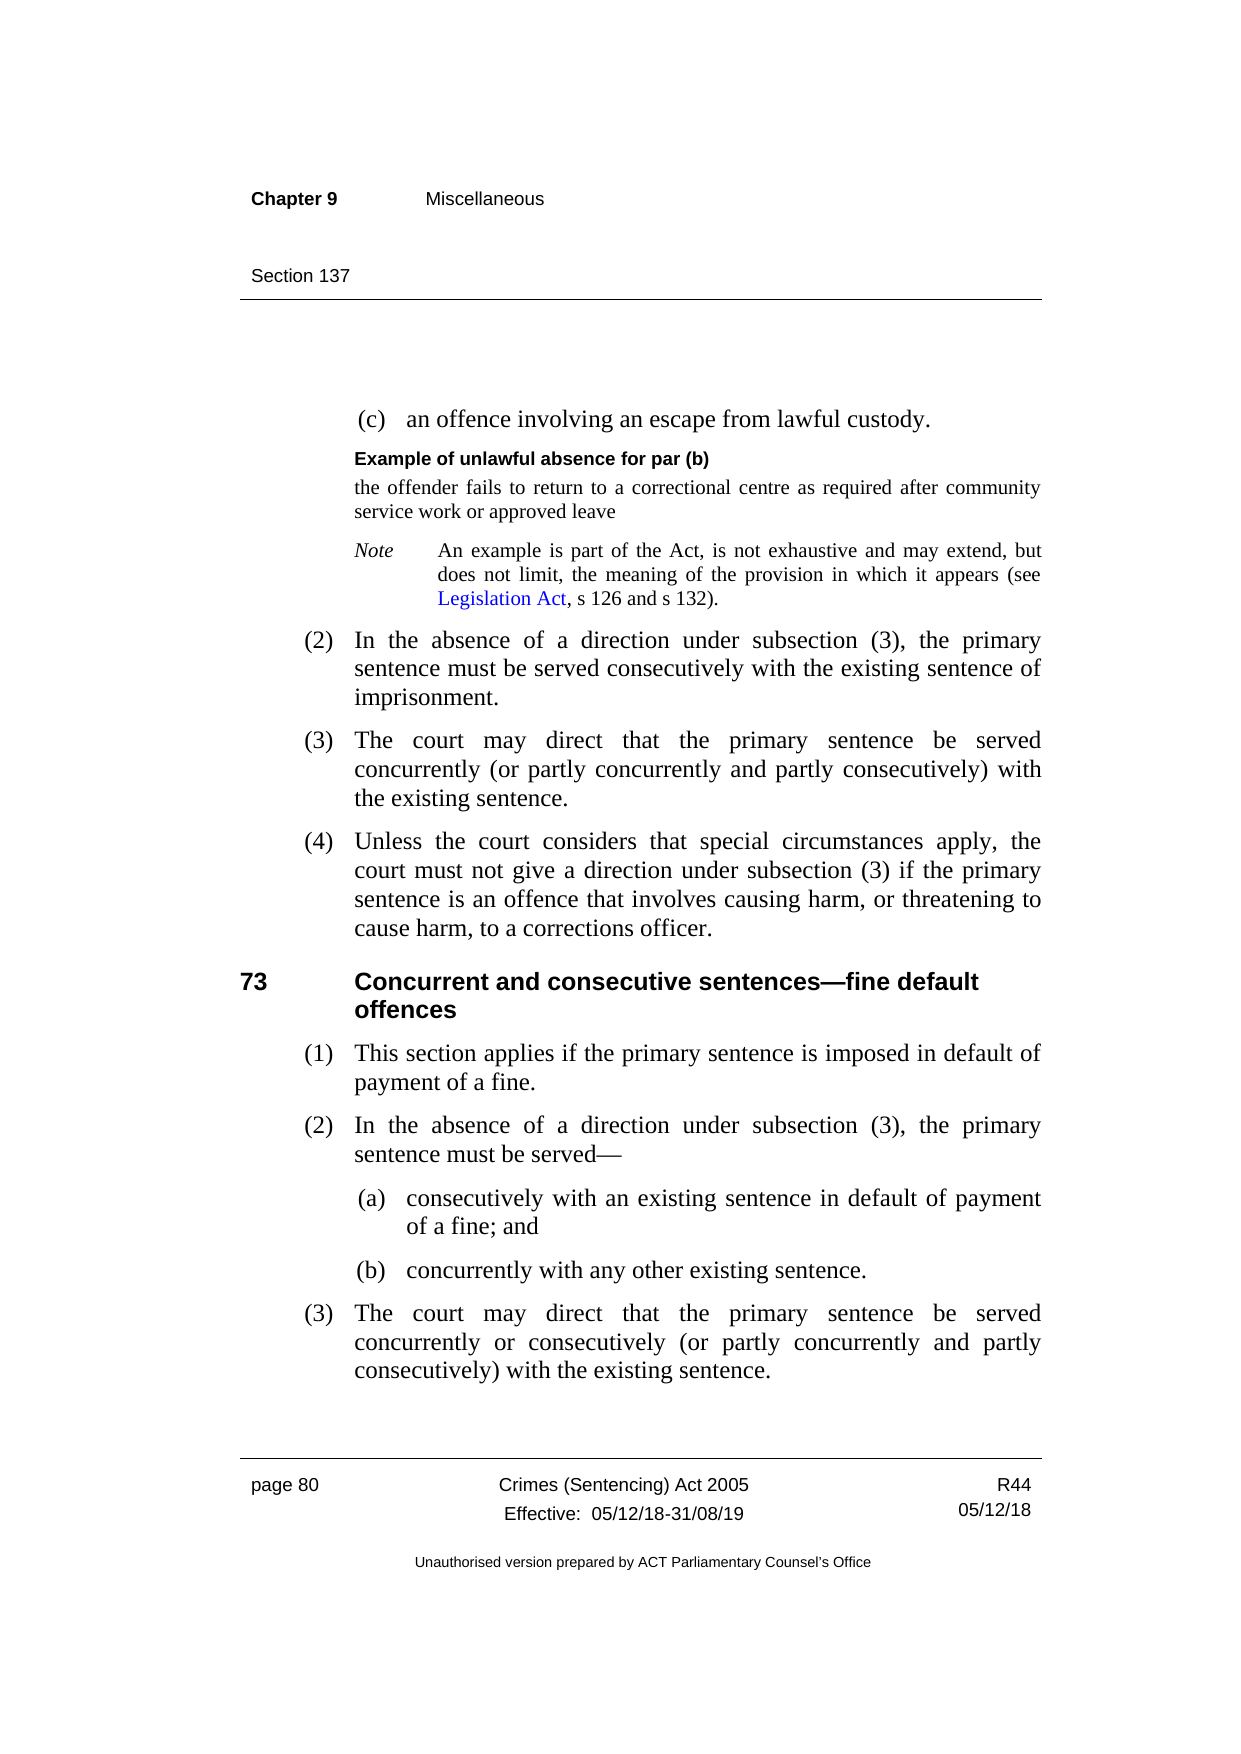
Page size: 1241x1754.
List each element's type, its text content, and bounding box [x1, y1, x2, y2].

text (4) Unless the court considers that special circumstances apply, the court must not give a direction under subsection (3) if the primary sentence is an offence that involves causing harm, or threatening to cause harm, to a corrections officer. [239, 826, 1042, 941]
text (c) an offence involving an escape from lawful custody. [239, 404, 1042, 433]
text the offender fails to return to a correctional centre as required after community service work or approved leave [354, 475, 1042, 523]
text (2) In the absence of a direction under subsection (3), the primary sentence must be served— [239, 1111, 1042, 1168]
text (2) In the absence of a direction under subsection (3), the primary sentence must be served consecutively with the existing sentence of imprisonment. [239, 625, 1042, 711]
text (b) concurrently with any other existing sentence. [239, 1255, 1042, 1283]
text (3) The court may direct that the primary sentence be served concurrently (or partly concurrently and partly consecutively) with the existing sentence. [239, 726, 1042, 812]
text Example of unlawful absence for par (b) [354, 447, 1042, 469]
text (3) The court may direct that the primary sentence be served concurrently or consecutively (or partly concurrently and partly consecutively) with the existing sentence. [239, 1298, 1042, 1384]
text 73 Concurrent and consecutive sentences—fine default offences [239, 966, 1042, 1024]
text (1) This section applies if the primary sentence is imposed in default of payment of a fine. [239, 1038, 1042, 1096]
text (a) consecutively with an existing sentence in default of payment of a fine; and [239, 1183, 1042, 1240]
text Note An example is part of the Act, is not exhaustive and may extend, but does not limit, the meaning of the provision in which it appears (see Legislation Act, s 126 and s 132). [354, 538, 1042, 610]
